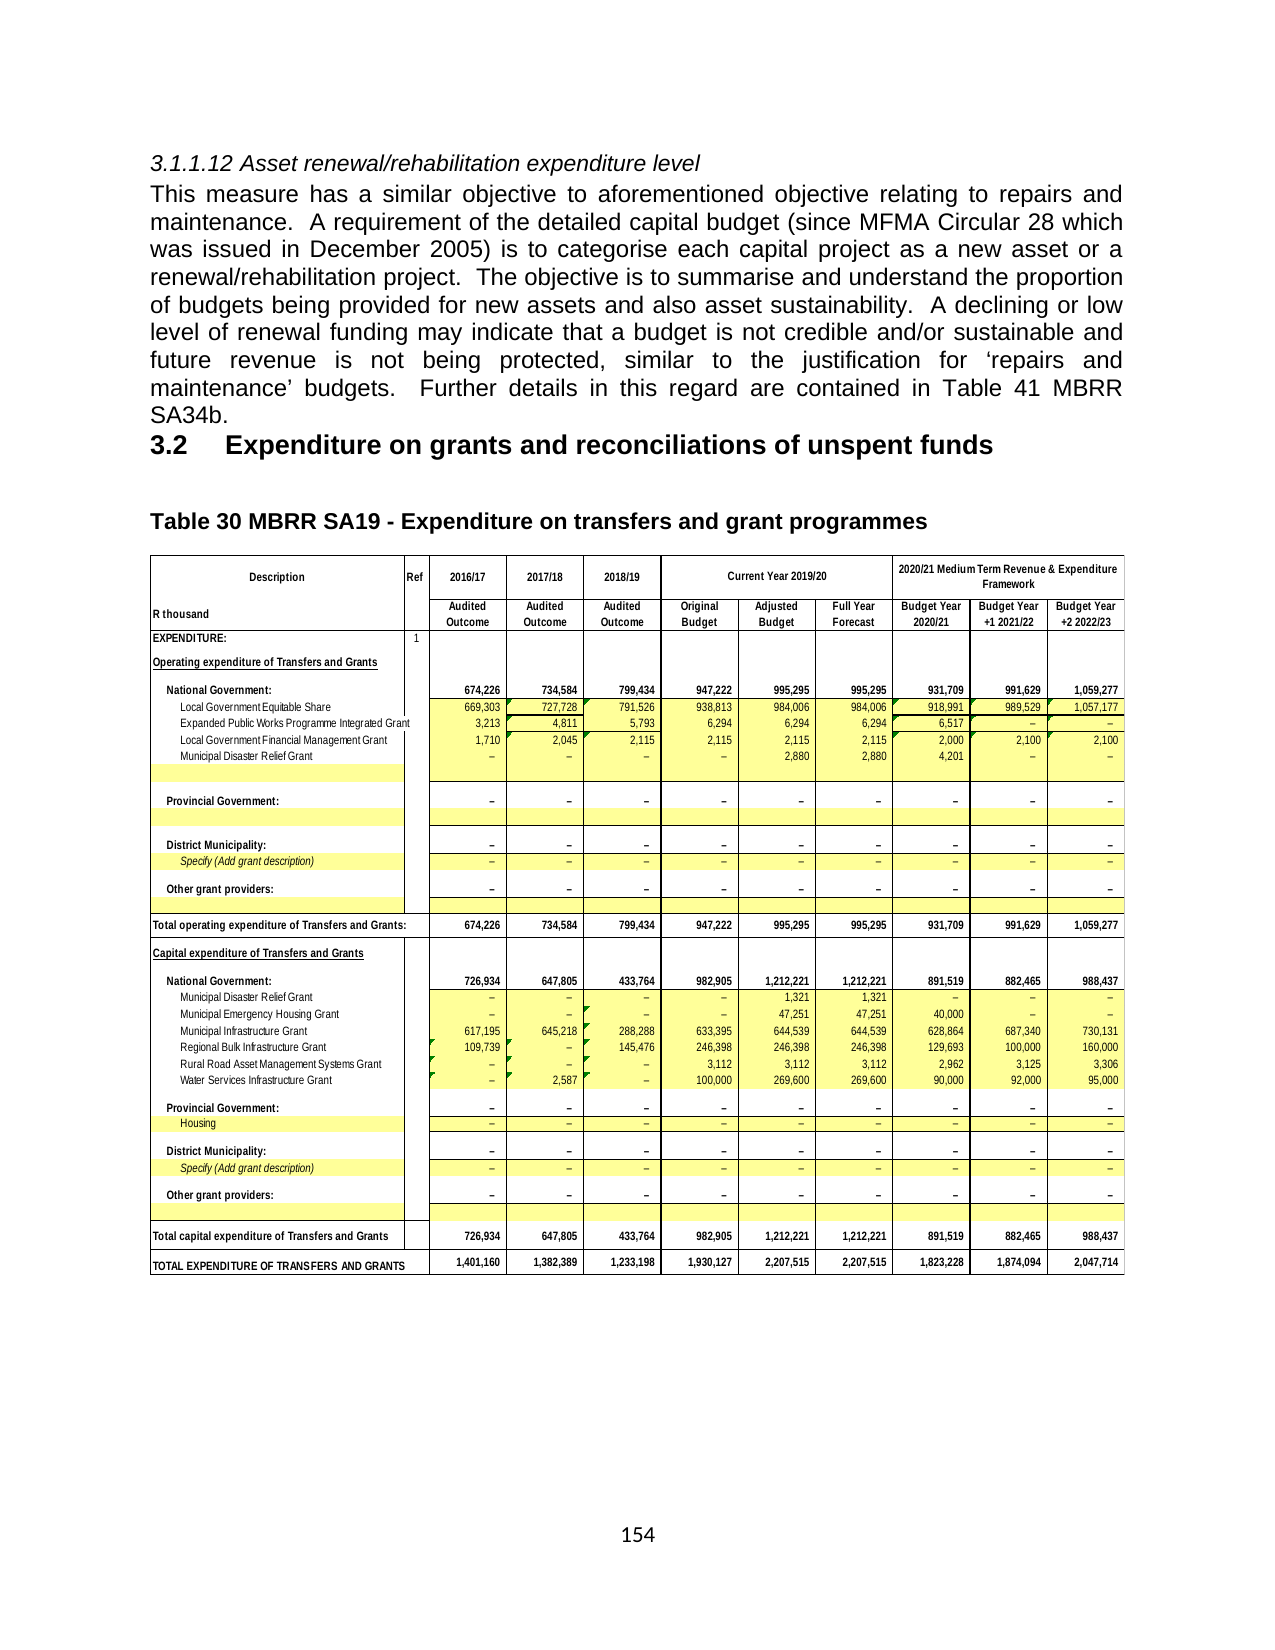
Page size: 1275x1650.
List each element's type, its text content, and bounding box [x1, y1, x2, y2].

text Table 30 MBRR SA19 - Expenditure on transfers and grant programmes [150, 508, 1125, 534]
text This measure has a similar objective to aforementioned objective relating to repairs and maintenance. A requirement of the detailed capital budget (since MFMA Circular 28 which was issued in December 2005) is to categorise each capital project as a new asset or a renewal/rehabilitation project. The objective is to summarise and understand the proportion of budgets being provided for new assets and also asset sustainability. A declining or low level of renewal funding may indicate that a budget is not credible and/or sustainable and future revenue is not being protected, similar to the justification for ‘repairs and maintenance’ budgets. Further details in this regard are contained in Table 41 MBRR SA34b. [150, 180, 1125, 429]
subtitle Expenditure on grants and reconciliations of unspent funds [150, 429, 1125, 460]
subtitle Asset renewal/rehabilitation expenditure level [150, 150, 1125, 176]
